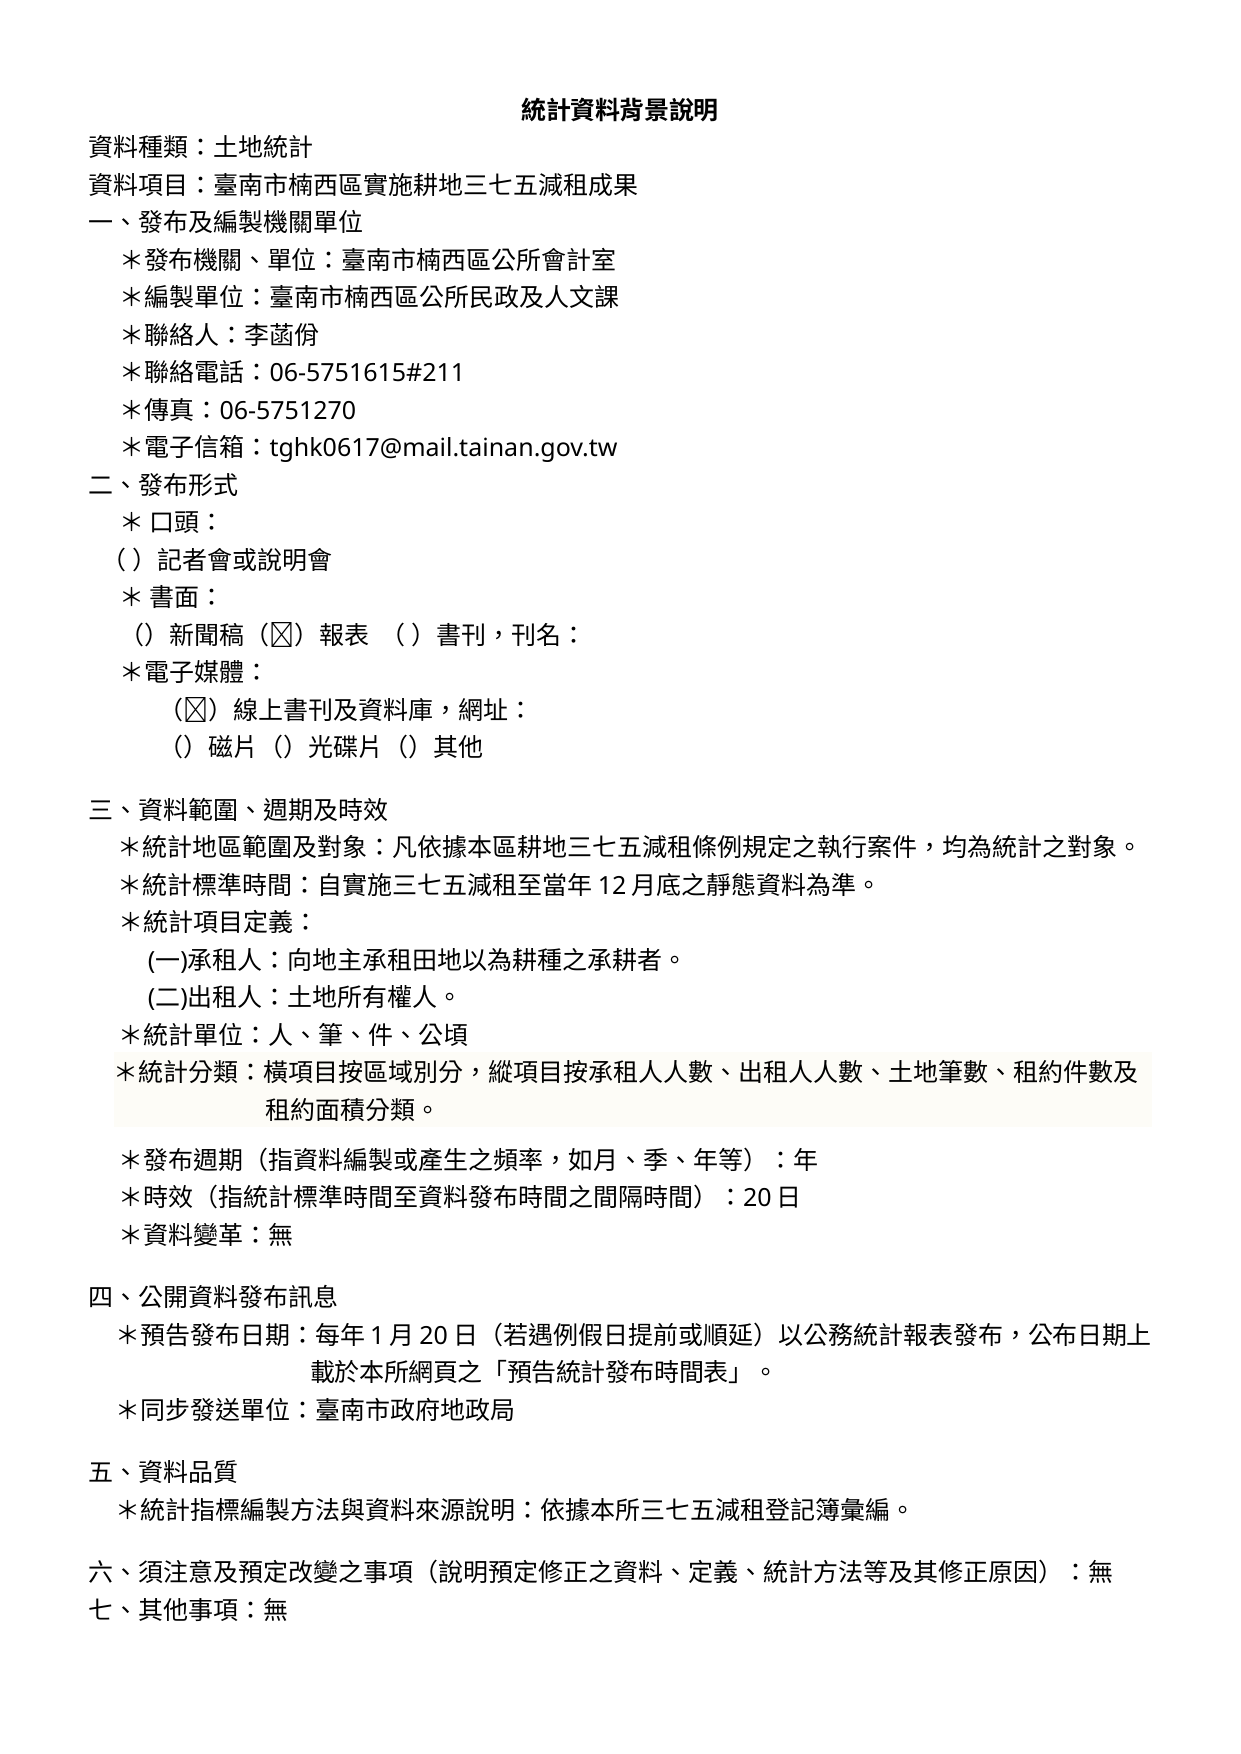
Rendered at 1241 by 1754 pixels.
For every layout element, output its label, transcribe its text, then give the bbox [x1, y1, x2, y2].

text 資料項目：臺南市楠西區實施耕地三七五減租成果 [89, 164, 1152, 202]
text 統計資料背景說明 [89, 89, 1152, 127]
text ＊資料變革：無 [89, 1214, 1152, 1252]
text 一、發布及編製機關單位 [89, 202, 1152, 239]
text ＊電子信箱：tghk0617@mail.tainan.gov.tw [119, 427, 1152, 464]
text 六、須注意及預定改變之事項（說明預定修正之資料、定義、統計方法等及其修正原因）：無 [89, 1552, 1152, 1589]
text 四、公開資料發布訊息 [89, 1277, 1152, 1314]
text （）新聞稿（）報表 （ ）書刊，刊名： [119, 614, 1152, 652]
text ＊聯絡電話：06-5751615#211 [119, 352, 1152, 389]
text ＊電子媒體： [119, 652, 1152, 689]
text ＊聯絡人：李菡佾 [119, 314, 1152, 352]
text （）線上書刊及資料庫，網址： [159, 689, 1186, 727]
list 書面： [119, 577, 1152, 614]
text ＊統計標準時間：自實施三七五減租至當年12月底之靜態資料為準。 [89, 864, 1152, 902]
text (二)出租人：土地所有權人。 [148, 977, 1152, 1014]
text ＊統計分類：橫項目按區域別分，縱項目按承租人人數、出租人人數、土地筆數、租約件數及租約面積分類。 [114, 1052, 1152, 1127]
text 資料種類：土地統計 [89, 127, 1152, 164]
text 三、資料範圍、週期及時效 [89, 789, 1152, 827]
text ＊傳真：06-5751270 [119, 389, 1152, 427]
text ＊同步發送單位：臺南市政府地政局 [115, 1389, 1152, 1427]
text ＊統計指標編製方法與資料來源說明：依據本所三七五減租登記簿彙編。 [89, 1489, 1152, 1527]
text 五、資料品質 [89, 1452, 1152, 1489]
text (一)承租人：向地主承租田地以為耕種之承耕者。 [148, 939, 1152, 977]
text ＊時效（指統計標準時間至資料發布時間之間隔時間）：20日 [89, 1177, 1152, 1214]
text ＊預告發布日期：每年1月20日（若遇例假日提前或順延）以公務統計報表發布，公布日期上載於本所網頁之「預告統計發布時間表」。 [115, 1314, 1152, 1389]
text ＊發布機關、單位：臺南市楠西區公所會計室 [119, 239, 1152, 277]
text ＊統計地區範圍及對象：凡依據本區耕地三七五減租條例規定之執行案件，均為統計之對象。 [89, 827, 1152, 864]
text （ ）記者會或說明會 [89, 539, 1152, 577]
text 二、發布形式 [89, 464, 1152, 502]
text 七、其他事項：無 [89, 1589, 1152, 1627]
list 口頭： [119, 502, 1152, 539]
text ＊發布週期（指資料編製或產生之頻率，如月、季、年等）：年 [89, 1139, 1152, 1177]
text ＊編製單位：臺南市楠西區公所民政及人文課 [119, 277, 1152, 314]
text ＊統計單位：人、筆、件、公頃 [89, 1014, 1152, 1052]
text ＊統計項目定義： [89, 902, 1152, 939]
text （）磁片（）光碟片（）其他 [159, 727, 1186, 764]
